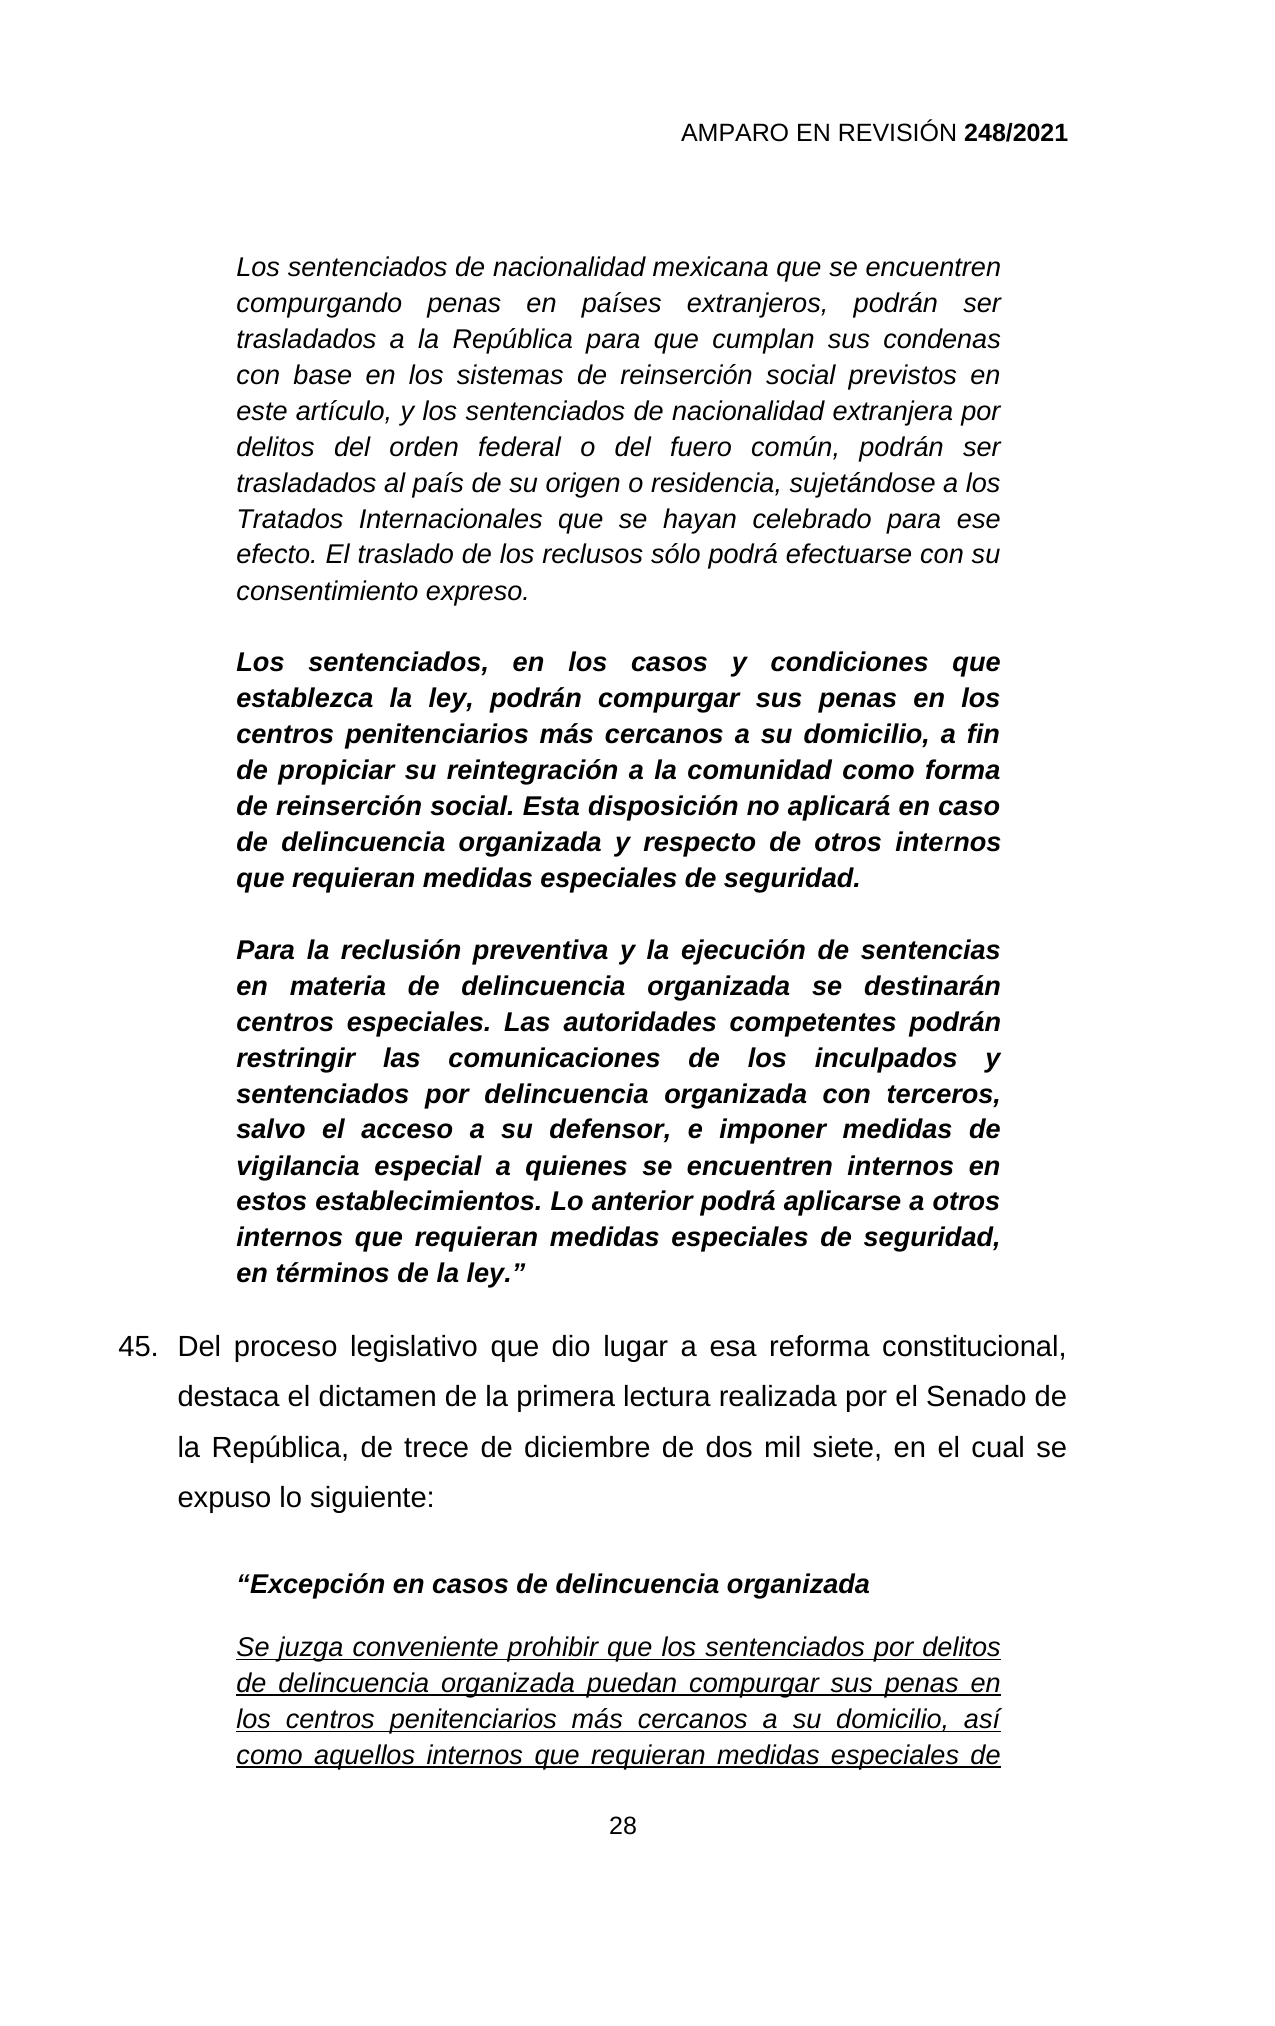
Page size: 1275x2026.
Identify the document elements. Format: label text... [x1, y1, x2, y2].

text Los sentenciados, en los casos y condiciones que establezca la ley, podrán compurgar sus penas en los centros penitenciarios más cercanos a su domicilio, a fin de propiciar su reintegración a la comunidad como forma de reinserción social. Esta disposición no aplicará en caso de delincuencia organizada y respecto de otros internos que requieran medidas especiales de seguridad. [236, 646, 1004, 893]
text Para la reclusión preventiva y la ejecución de sentencias en materia de delincuencia organizada se destinarán centros especiales. Las autoridades competentes podrán restringir las comunicaciones de los inculpados y sentenciados por delincuencia organizada con terceros, salvo el acceso a su defensor, e imponer medidas de vigilancia especial a quienes se encuentren internos en estos establecimientos. Lo anterior podrá aplicarse a otros internos que requieran medidas especiales de seguridad, en términos de la ley.” [236, 934, 1004, 1288]
text “Excepción en casos de delincuencia organizada [236, 1568, 1004, 1599]
text Los sentenciados de nacionalidad mexicana que se encuentren compurgando penas en países extranjeros, podrán ser trasladados a la República para que cumplan sus condenas con base en los sistemas de reinserción social previstos en este artículo, y los sentenciados de nacionalidad extranjera por delitos del orden federal o del fuero común, podrán ser trasladados al país de su origen o residencia, sujetándose a los Tratados Internacionales que se hayan celebrado para ese efecto. El traslado de los reclusos sólo podrá efectuarse con su consentimiento expreso. [236, 251, 1004, 606]
list Del proceso legislativo que dio lugar a esa reforma constitucional, destaca el dictamen de la primera lectura realizada por el Senado de la República, de trece de diciembre de dos mil siete, en el cual se expuso lo siguiente: [118, 1329, 1068, 1514]
